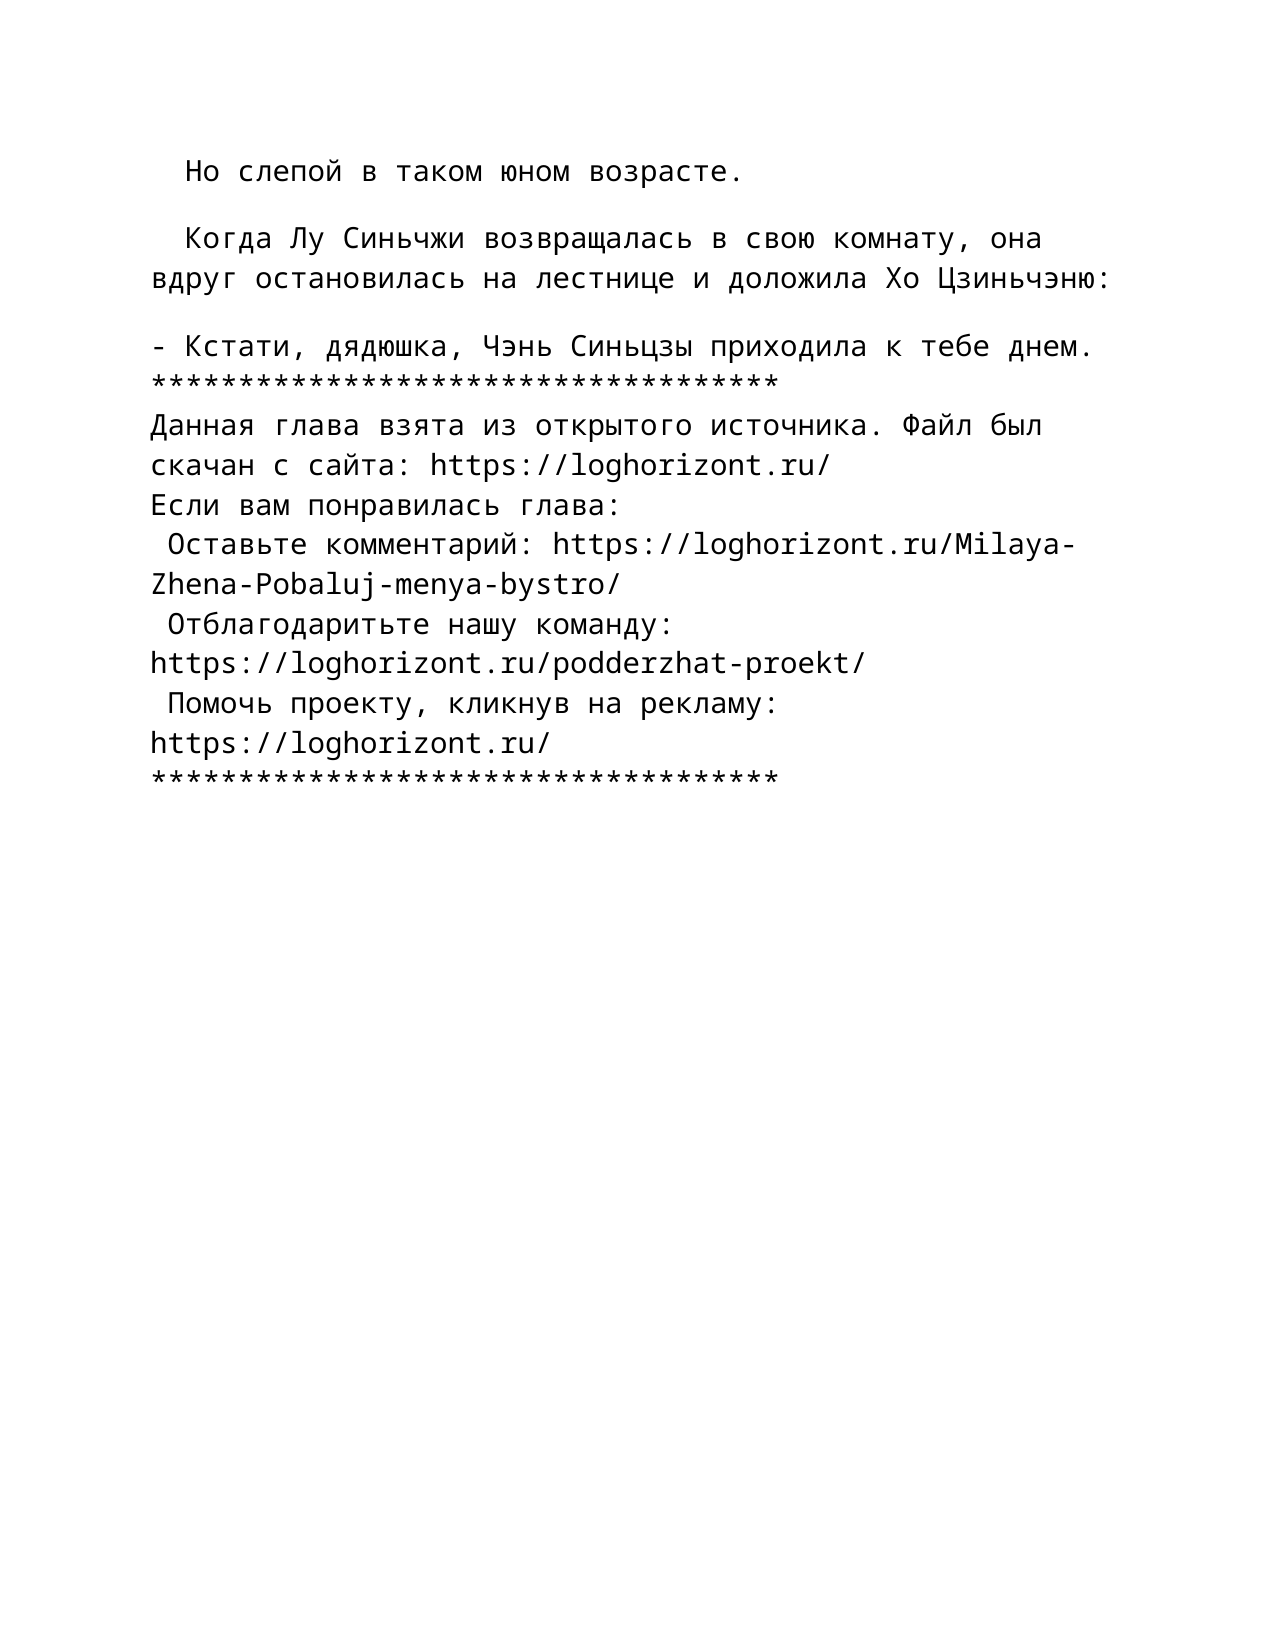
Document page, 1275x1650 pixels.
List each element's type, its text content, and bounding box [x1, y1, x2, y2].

text Отблагодаритьте нашу команду: https://loghorizont.ru/podderzhat-proekt/ [150, 603, 1125, 682]
text Но слепой в таком юном возрасте. [150, 150, 1125, 190]
text - Кстати, дядюшка, Чэнь Синьцзы приходила к тебе днем. [150, 325, 1125, 365]
text Оставьте комментарий: https://loghorizont.ru/Milaya-Zhena-Pobaluj-menya-bystro/ [150, 523, 1125, 603]
text Когда Лу Синьчжи возвращалась в свою комнату, она вдруг остановилась на лестнице и доложила Хо Цзиньчэню: [150, 218, 1125, 297]
text Если вам понравилась глава: [150, 484, 1125, 523]
text Помочь проекту, кликнув на рекламу: https://loghorizont.ru/ [150, 682, 1125, 762]
text ************************************ [150, 365, 1125, 404]
text ************************************ [150, 762, 1125, 801]
text Данная глава взята из открытого источника. Файл был скачан с сайта: https://loghorizont.ru/ [150, 404, 1125, 484]
